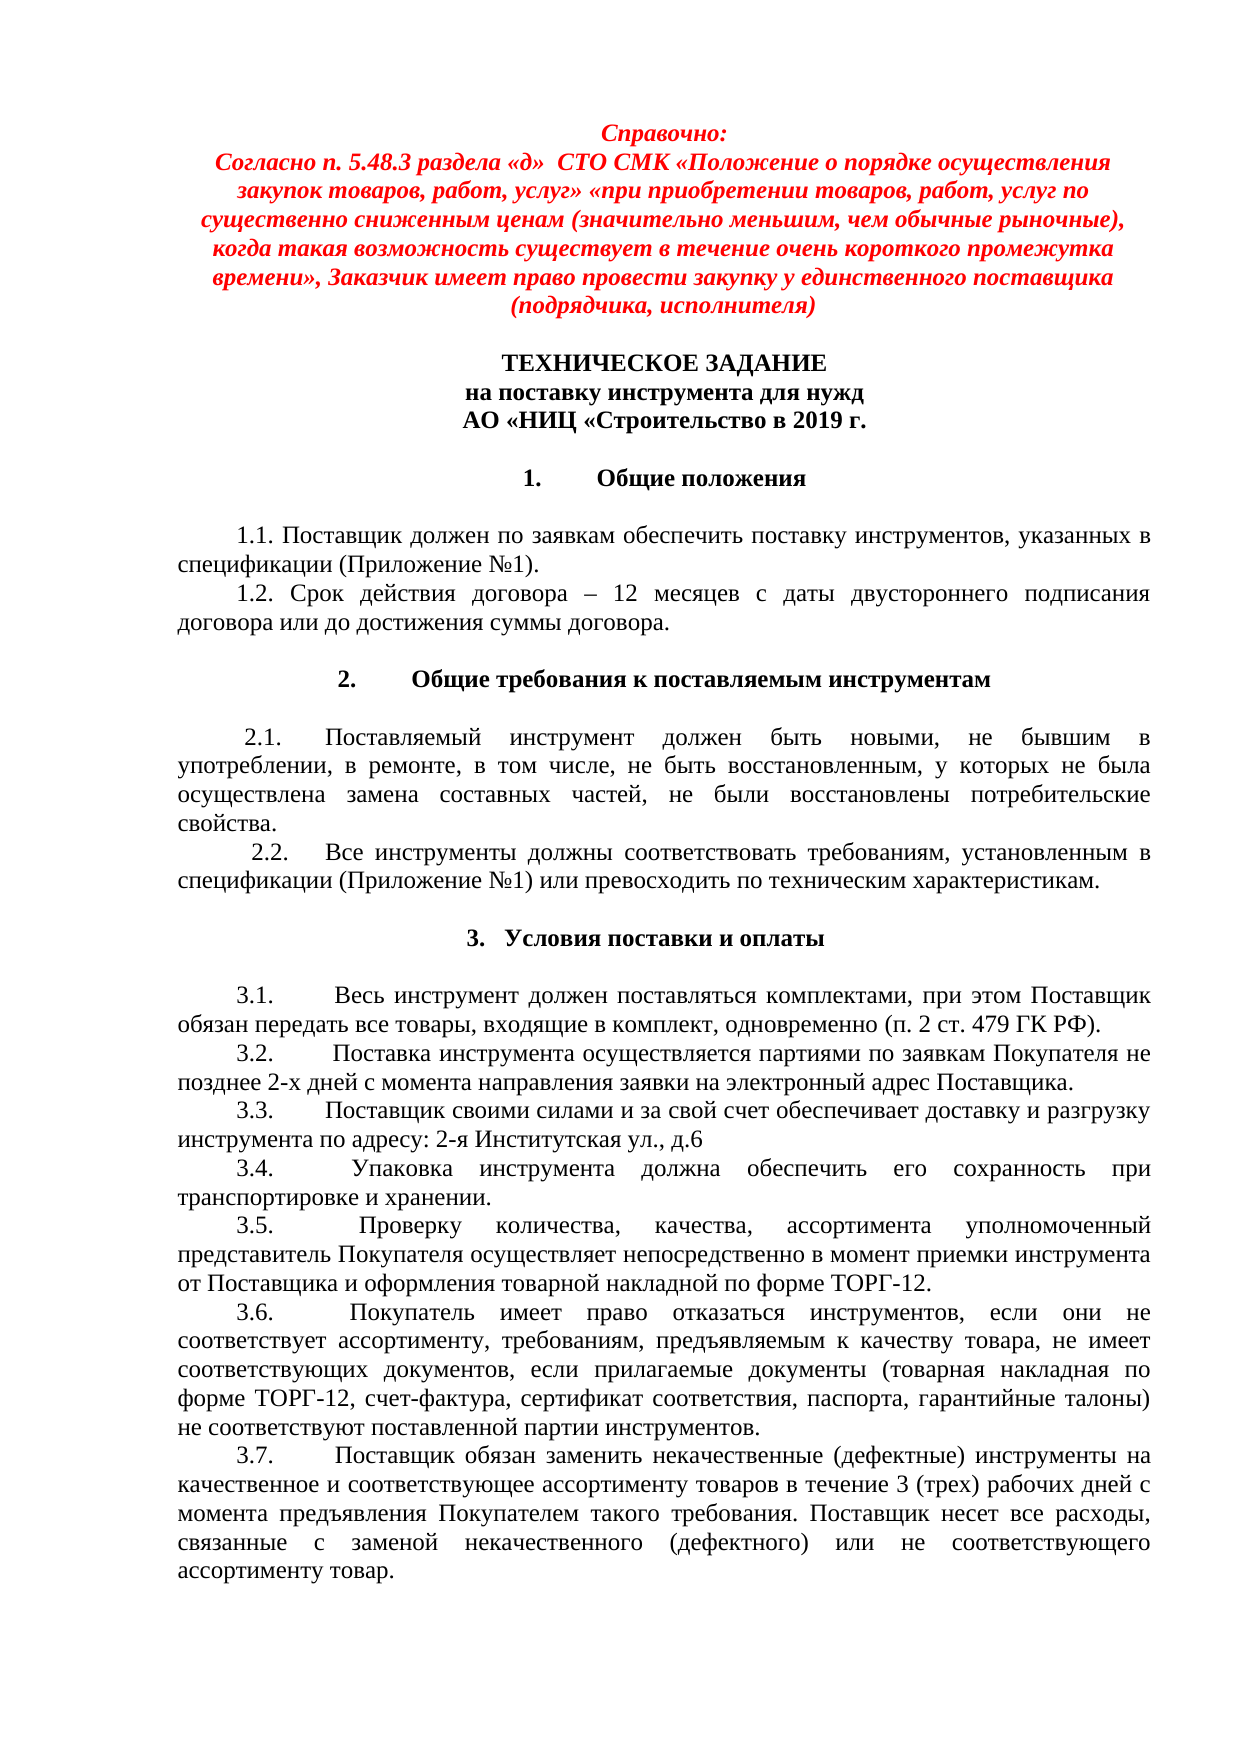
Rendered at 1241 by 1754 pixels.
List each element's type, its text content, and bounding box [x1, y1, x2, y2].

list Поставка инструмента осуществляется партиями по заявкам Покупателя не позднее 2-х дней с момента направления заявки на электронный адрес Поставщика. [177, 1038, 1152, 1096]
text АО «НИЦ «Строительство в 2019 г. [177, 406, 1152, 434]
list Покупатель имеет право отказаться инструментов, если они не соответствует ассортименту, требованиям, предъявляемым к качеству товара, не имеет соответствующих документов, если прилагаемые документы (товарная накладная по форме ТОРГ-12, счет-фактура, сертификат соответствия, паспорта, гарантийные талоны) не соответствуют поставленной партии инструментов. [177, 1297, 1152, 1441]
list Общие положения [177, 463, 1152, 492]
list Все инструменты должны соответствовать требованиям, установленным в спецификации (Приложение №1) или превосходить по техническим характеристикам. [177, 837, 1152, 894]
subtitle Согласно п. 5.48.3 раздела «д» СТО СМК «Положение о порядке осуществления закупок товаров, работ, услуг» «при приобретении товаров, работ, услуг по существенно сниженным ценам (значительно меньшим, чем обычные рыночные), когда такая возможность существует в течение очень короткого промежутка времени», Заказчик имеет право провести закупку у единственного поставщика (подрядчика, исполнителя) [177, 147, 1152, 319]
text 1.1. Поставщик должен по заявкам обеспечить поставку инструментов, указанных в спецификации (Приложение №1). [177, 521, 1152, 578]
list Общие требования к поставляемым инструментам [177, 664, 1152, 693]
list Упаковка инструмента должна обеспечить его сохранность при транспортировке и хранении. [177, 1153, 1152, 1211]
subtitle ТЕХНИЧЕСКОЕ ЗАДАНИЕ [177, 348, 1152, 377]
list Поставляемый инструмент должен быть новыми, не бывшим в употреблении, в ремонте, в том числе, не быть восстановленным, у которых не была осуществлена замена составных частей, не были восстановлены потребительские свойства. [177, 722, 1152, 837]
list Проверку количества, качества, ассортимента уполномоченный представитель Покупателя осуществляет непосредственно в момент приемки инструмента от Поставщика и оформления товарной накладной по форме ТОРГ-12. [177, 1211, 1152, 1297]
list Весь инструмент должен поставляться комплектами, при этом Поставщик обязан передать все товары, входящие в комплект, одновременно (п. 2 ст. 479 ГК РФ). [177, 981, 1152, 1038]
subtitle Справочно: [177, 118, 1152, 147]
list Поставщик своими силами и за свой счет обеспечивает доставку и разгрузку инструмента по адресу: 2-я Институтская ул., д.6 [177, 1096, 1152, 1153]
list Условия поставки и оплаты [140, 923, 1152, 952]
list Поставщик обязан заменить некачественные (дефектные) инструменты на качественное и соответствующее ассортименту товаров в течение 3 (трех) рабочих дней с момента предъявления Покупателем такого требования. Поставщик несет все расходы, связанные с заменой некачественного (дефектного) или не соответствующего ассортименту товар. [177, 1441, 1152, 1584]
text на поставку инструмента для нужд [177, 377, 1152, 406]
text 1.2. Срок действия договора – 12 месяцев с даты двустороннего подписания договора или до достижения суммы договора. [177, 578, 1152, 636]
